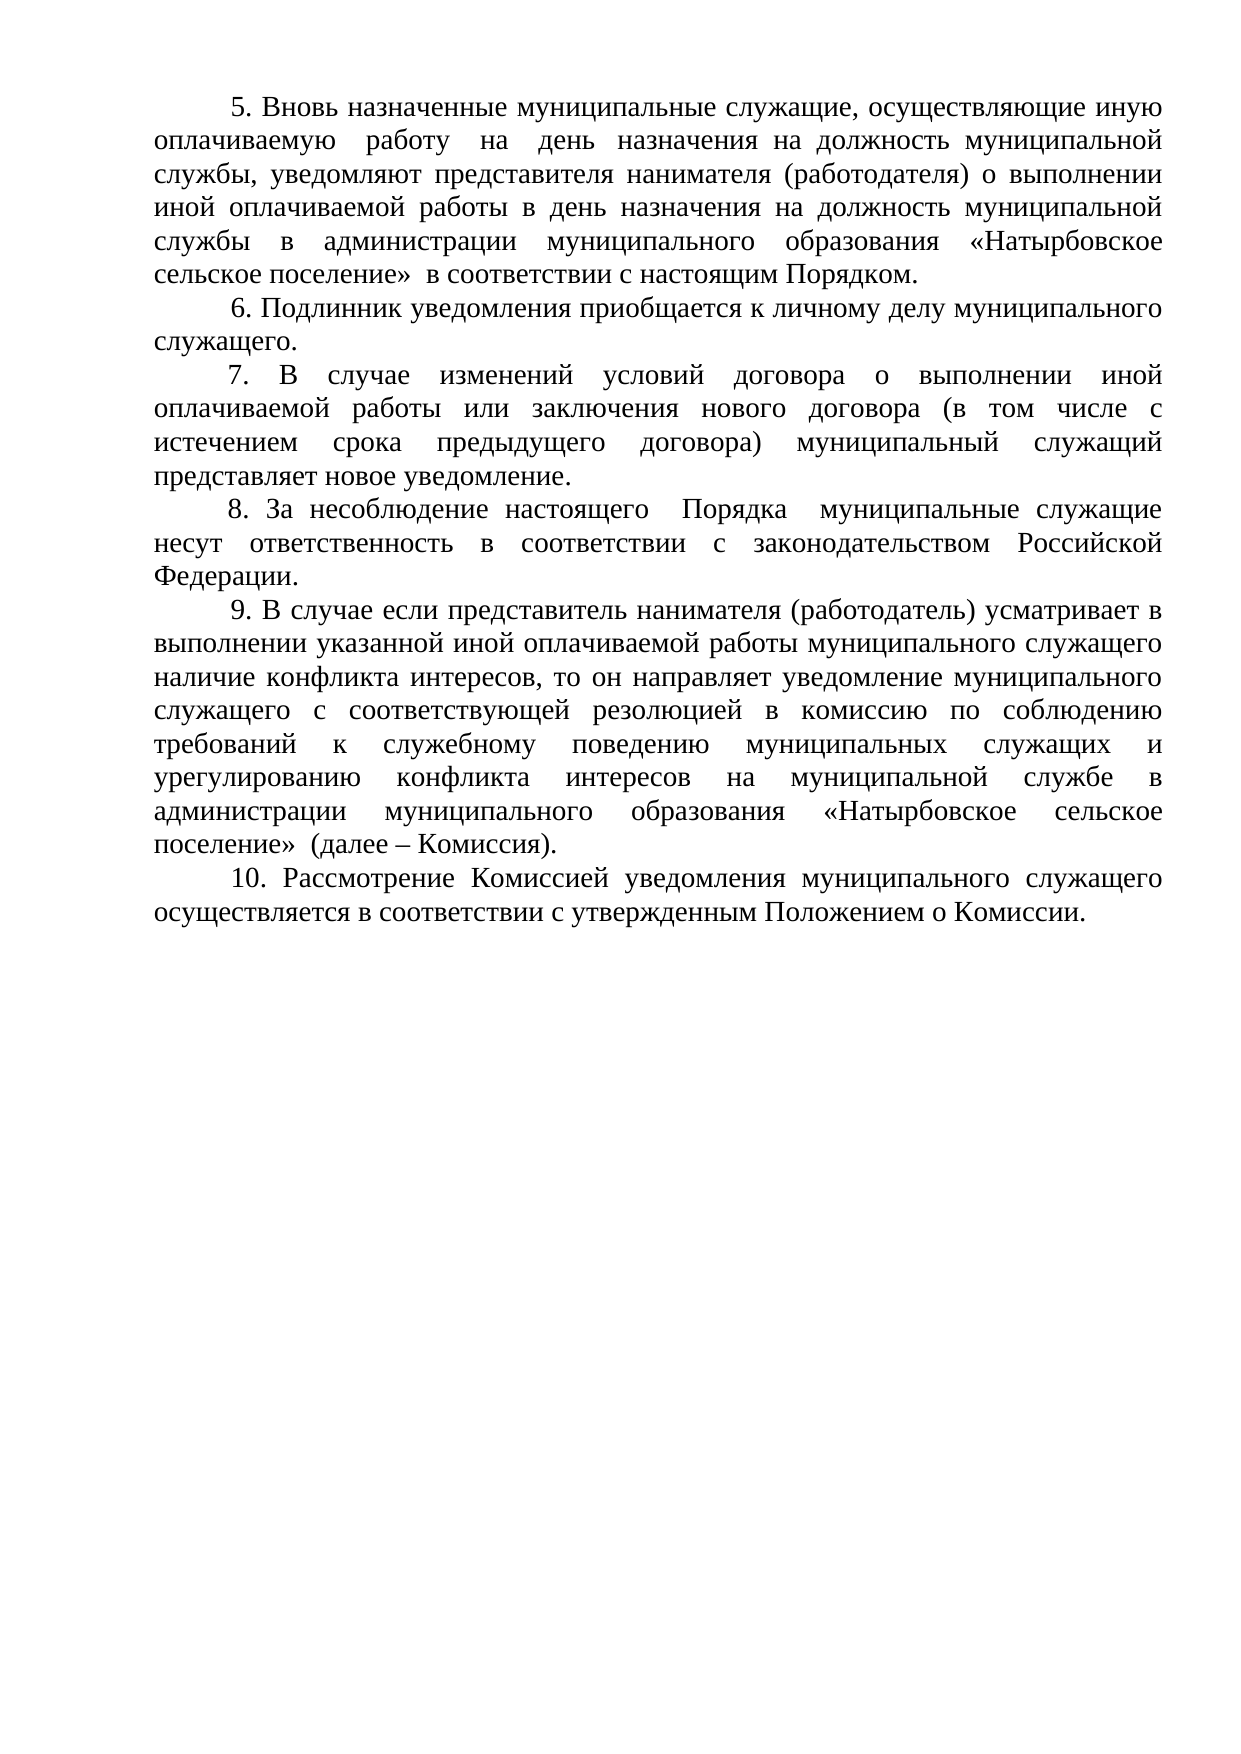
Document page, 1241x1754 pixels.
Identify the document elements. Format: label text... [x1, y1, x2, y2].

text 6. Подлинник уведомления приобщается к личному делу муниципального служащего. [153, 290, 1163, 357]
text 10. Рассмотрение Комиссией уведомления муниципального служащего осуществляется в соответствии с утвержденным Положением о Комиссии. [153, 860, 1163, 927]
text 7. В случае изменений условий договора о выполнении иной оплачиваемой работы или заключения нового договора (в том числе с истечением срока предыдущего договора) муниципальный служащий представляет новое уведомление. [153, 357, 1163, 491]
text 8. За несоблюдение настоящего Порядка муниципальные служащие несут ответственность в соответствии с законодательством Российской Федерации. [153, 491, 1163, 592]
text 9. В случае если представитель нанимателя (работодатель) усматривает в выполнении указанной иной оплачиваемой работы муниципального служащего наличие конфликта интересов, то он направляет уведомление муниципального служащего с соответствующей резолюцией в комиссию по соблюдению требований к служебному поведению муниципальных служащих и урегулированию конфликта интересов на муниципальной службе в администрации муниципального образования «Натырбовское сельское поселение» (далее – Комиссия). [153, 592, 1163, 860]
text 5. Вновь назначенные муниципальные служащие, осуществляющие иную оплачиваемую работу на день назначения на должность муниципальной службы, уведомляют представителя нанимателя (работодателя) о выполнении иной оплачиваемой работы в день назначения на должность муниципальной службы в администрации муниципального образования «Натырбовское сельское поселение» в соответствии с настоящим Порядком. [153, 89, 1163, 290]
